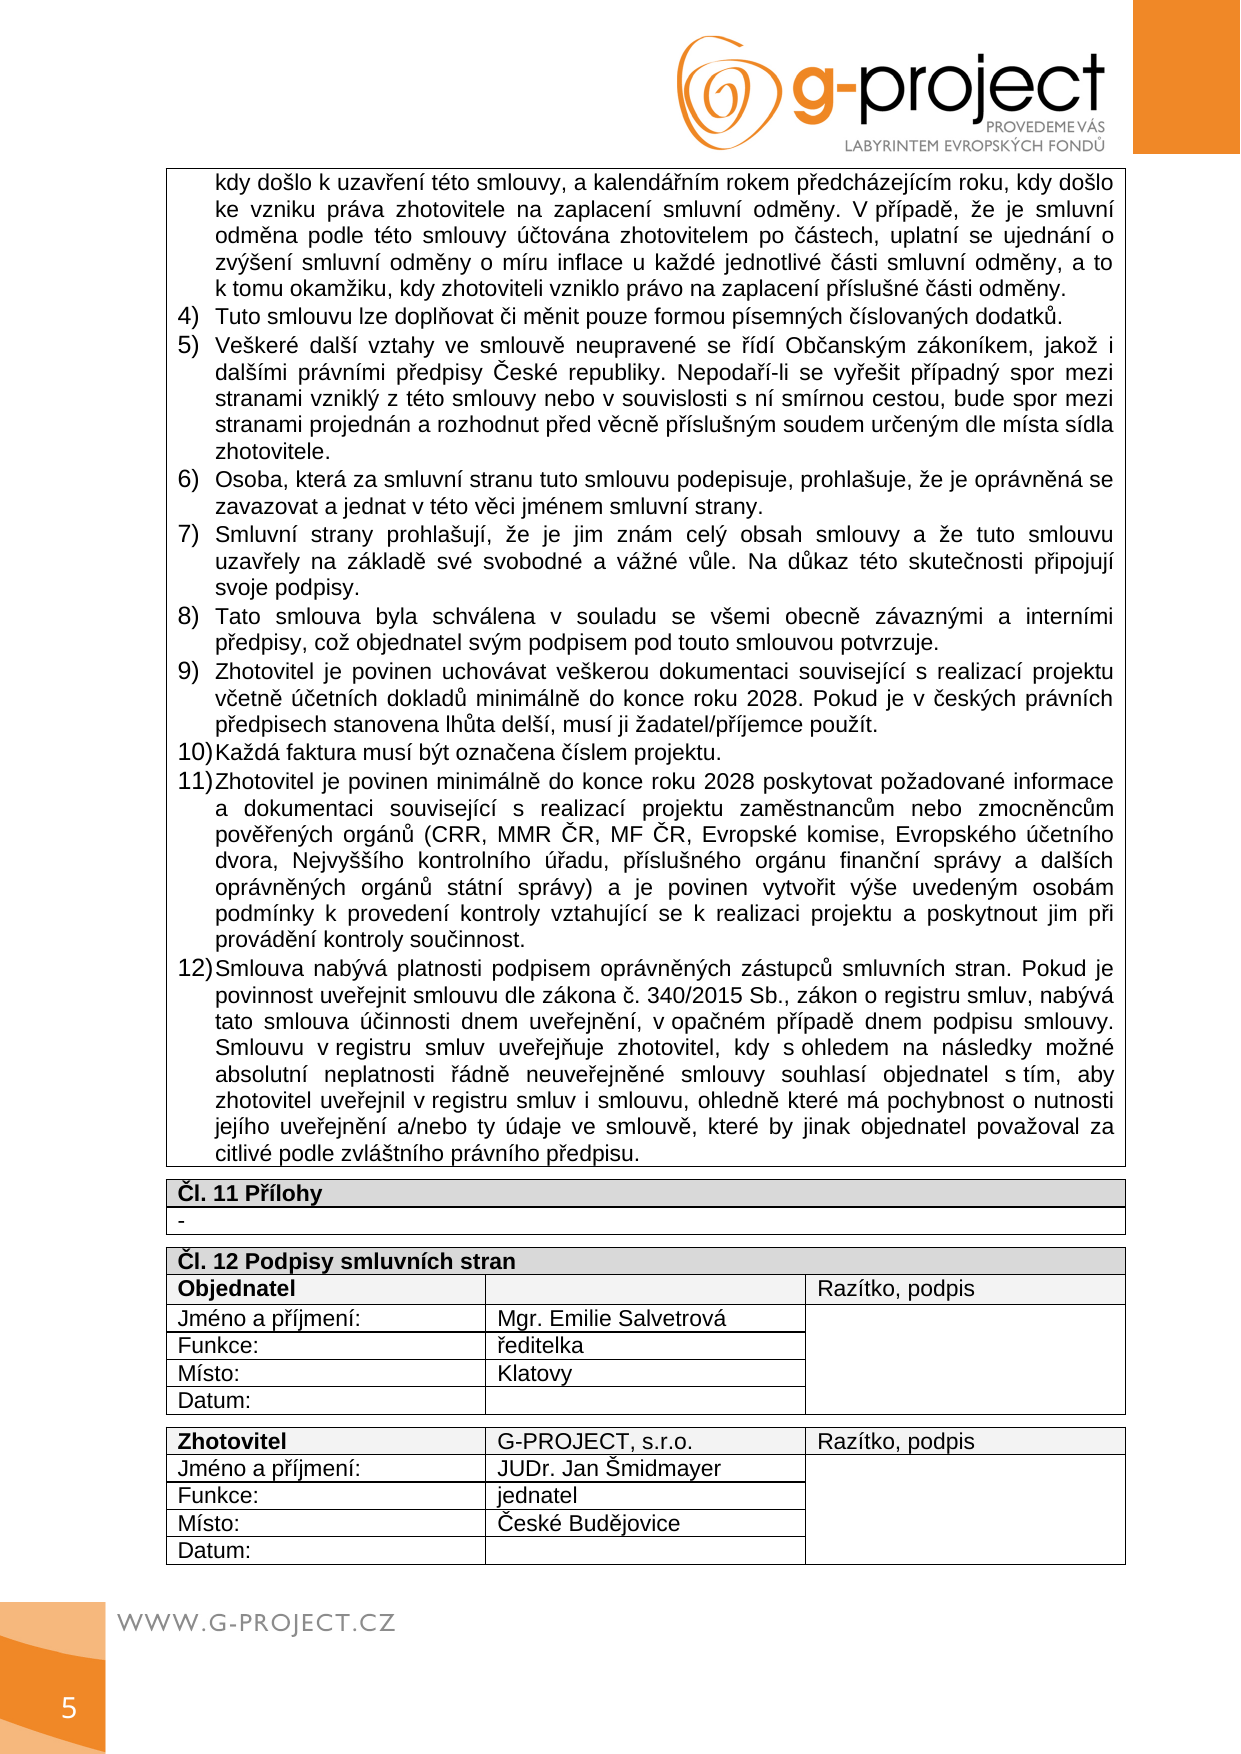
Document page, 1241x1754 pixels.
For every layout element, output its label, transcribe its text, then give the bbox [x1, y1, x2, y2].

table_header Čl. 11 Přílohy [167, 1180, 1125, 1206]
table_header Čl. 12 Podpisy smluvních stran [167, 1248, 1125, 1274]
table_cell [486, 1387, 805, 1414]
table_cell JUDr. Jan Šmidmayer [486, 1455, 805, 1481]
table_cell Jméno a příjmení: [167, 1455, 485, 1481]
table_cell [806, 1305, 1125, 1414]
table_cell Datum: [167, 1387, 485, 1414]
table_header G-PROJECT, s.r.o. [486, 1428, 805, 1454]
picture [0, 1602, 403, 1754]
table_cell Klatovy [486, 1360, 805, 1386]
table_header Zhotovitel [167, 1428, 485, 1454]
table_cell - [167, 1208, 1125, 1234]
table_header Razítko, podpis [806, 1428, 1125, 1454]
table_cell [486, 1275, 805, 1304]
table_cell Datum: [167, 1537, 485, 1564]
table_cell ředitelka [486, 1333, 805, 1359]
table_cell Mgr. Emilie Salvetrová [486, 1305, 805, 1331]
table_cell [806, 1455, 1125, 1564]
table_cell [486, 1537, 805, 1564]
table_cell Jméno a příjmení: [167, 1305, 485, 1331]
table_cell Funkce: [167, 1483, 485, 1509]
table_cell Místo: [167, 1510, 485, 1536]
table_cell Objednatel [167, 1275, 485, 1304]
table_cell České Budějovice [486, 1510, 805, 1536]
table_cell jednatel [486, 1483, 805, 1509]
table_cell Místo: [167, 1360, 485, 1386]
table_cell Razítko, podpis [806, 1275, 1125, 1304]
table_cell Funkce: [167, 1333, 485, 1359]
picture [671, 0, 1240, 154]
